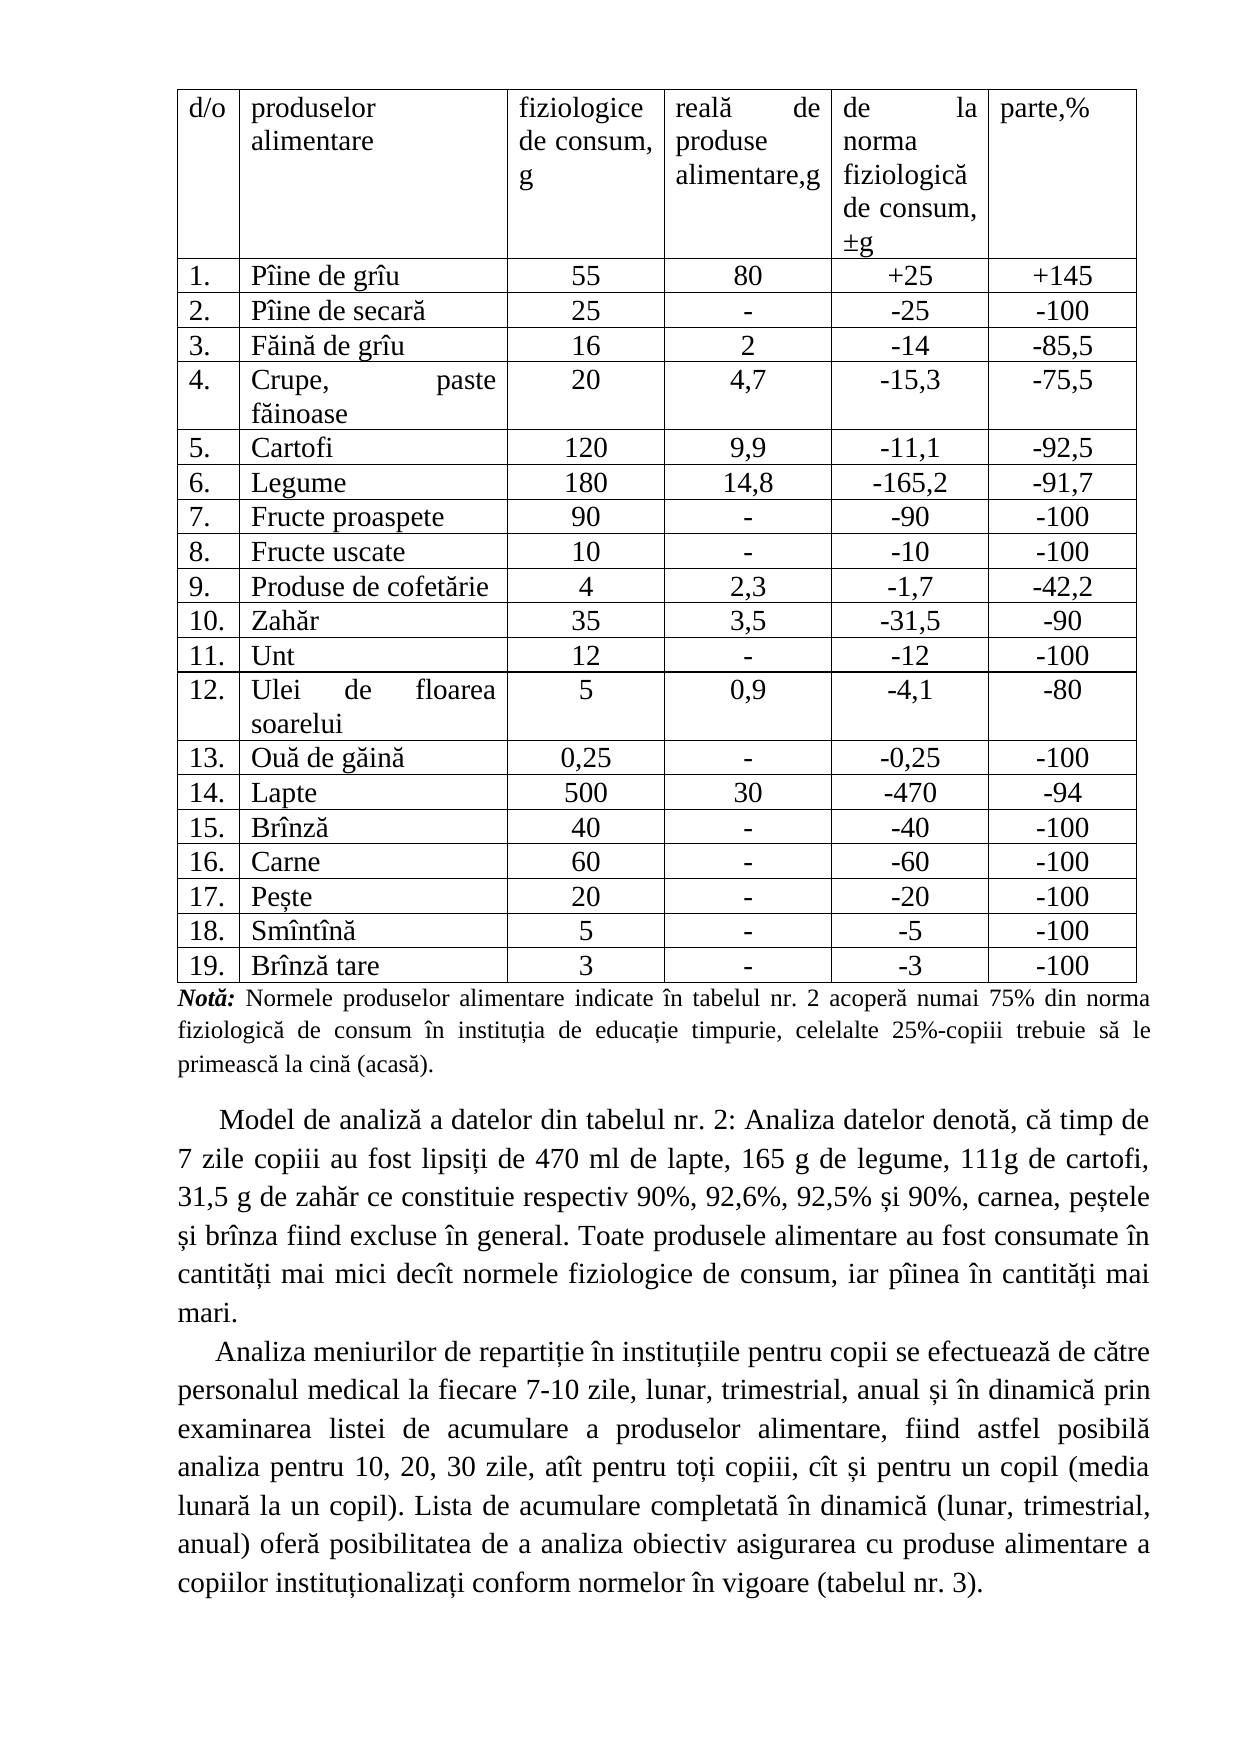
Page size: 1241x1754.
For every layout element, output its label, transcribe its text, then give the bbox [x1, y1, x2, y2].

table_cell -42,2 [989, 569, 1136, 602]
table_header Nr.d/o [178, 90, 239, 257]
table_cell 9,9 [665, 430, 831, 464]
table_cell -3 [832, 948, 988, 982]
table_cell 17. [178, 879, 239, 912]
table_cell - [665, 741, 831, 774]
table_cell 16 [508, 328, 664, 361]
table_cell -90 [989, 603, 1136, 637]
table_cell -100 [989, 879, 1136, 912]
table_cell 7. [178, 500, 239, 533]
table_cell Lapte [240, 775, 507, 809]
table_cell 80 [665, 259, 831, 292]
table_cell 3,5 [665, 603, 831, 637]
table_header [832, 90, 988, 257]
table_header Cota parte,% [989, 90, 1136, 257]
table_cell 0,25 [508, 741, 664, 774]
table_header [508, 90, 664, 257]
table_cell 35 [508, 603, 664, 637]
table_cell 20 [508, 879, 664, 912]
table_cell -40 [832, 810, 988, 843]
table_cell -100 [989, 534, 1136, 568]
table_cell -10 [832, 534, 988, 568]
table_cell - [665, 810, 831, 843]
table_cell -94 [989, 775, 1136, 809]
table_cell - [665, 293, 831, 327]
table_cell -11,1 [832, 430, 988, 464]
table_cell 12. [178, 673, 239, 739]
table_cell 4 [508, 569, 664, 602]
table_cell -92,5 [989, 430, 1136, 464]
table_cell 8. [178, 534, 239, 568]
table_cell Pîine de secară [240, 293, 507, 327]
table_cell -85,5 [989, 328, 1136, 361]
table_cell Unt [240, 638, 507, 671]
table_cell -1,7 [832, 569, 988, 602]
table_cell 5 [508, 914, 664, 947]
table_cell 4,7 [665, 362, 831, 429]
table_cell -90 [832, 500, 988, 533]
table_cell Produse de cofetărie [240, 569, 507, 602]
table_cell 5. [178, 430, 239, 464]
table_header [665, 90, 831, 257]
table_cell Brînză [240, 810, 507, 843]
table_cell Smîntînă [240, 914, 507, 947]
table_cell +145 [989, 259, 1136, 292]
table_cell Fructe proaspete [240, 500, 507, 533]
table_cell -20 [832, 879, 988, 912]
table_cell -100 [989, 293, 1136, 327]
table_cell -91,7 [989, 465, 1136, 498]
text Analiza meniurilor de repartiție în instituțiile pentru copii se efectuează de către personalul medical la fiecare 7-10 zile, lunar, trimestrial, anual și în dinamică prin examinarea listei de acumulare a produselor alimentare, fiind astfel posibilă analiza pentru 10, 20, 30 zile, atît pentru toți copiii, cît și pentru un copil (media lunară la un copil). Lista de acumulare completată în dinamică (lunar, trimestrial, anual) oferă posibilitatea de a analiza obiectiv asigurarea cu produse alimentare a copiilor instituționalizați conform normelor în vigoare (tabelul nr. 3). [177, 1334, 1152, 1598]
table_cell -100 [989, 810, 1136, 843]
table_cell 15. [178, 810, 239, 843]
table_cell -100 [989, 914, 1136, 947]
table_cell -4,1 [832, 673, 988, 739]
table_cell 1. [178, 259, 239, 292]
table_cell - [665, 638, 831, 671]
table_cell 120 [508, 430, 664, 464]
table_cell Legume [240, 465, 507, 498]
table_cell 13. [178, 741, 239, 774]
table_cell 6. [178, 465, 239, 498]
table_cell -31,5 [832, 603, 988, 637]
table_cell Carne [240, 844, 507, 878]
table_cell 4. [178, 362, 239, 429]
table_cell 10. [178, 603, 239, 637]
table_cell -100 [989, 948, 1136, 982]
table_cell Cartofi [240, 430, 507, 464]
text Notă: Normele produselor alimentare indicate în tabelul nr. 2 acoperă numai 75% din norma fiziologică de consum în instituția de educație timpurie, celelalte 25%-copiii trebuie să le primească la cină (acasă). [177, 983, 1152, 1077]
table_cell - [665, 879, 831, 912]
table_cell Pește [240, 879, 507, 912]
table_cell 25 [508, 293, 664, 327]
table_cell 9. [178, 569, 239, 602]
table_cell 0,9 [665, 673, 831, 739]
table_cell 14,8 [665, 465, 831, 498]
table_cell -100 [989, 500, 1136, 533]
table_cell 2 [665, 328, 831, 361]
table_cell -80 [989, 673, 1136, 739]
table_cell 5 [508, 673, 664, 739]
table_cell Făină de grîu [240, 328, 507, 361]
table_cell - [665, 844, 831, 878]
table_cell -100 [989, 741, 1136, 774]
table_cell 11. [178, 638, 239, 671]
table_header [240, 90, 507, 257]
table_cell 19. [178, 948, 239, 982]
table_cell Zahăr [240, 603, 507, 637]
table_cell - [665, 948, 831, 982]
table_cell - [665, 500, 831, 533]
table_cell -470 [832, 775, 988, 809]
table_cell 180 [508, 465, 664, 498]
table_cell Fructe uscate [240, 534, 507, 568]
table_cell Crupe, paste făinoase [240, 362, 507, 429]
table_cell 30 [665, 775, 831, 809]
table_cell -12 [832, 638, 988, 671]
table_cell -60 [832, 844, 988, 878]
table_cell +25 [832, 259, 988, 292]
table_cell -75,5 [989, 362, 1136, 429]
table_cell 2. [178, 293, 239, 327]
table_cell Pîine de grîu [240, 259, 507, 292]
table_cell -14 [832, 328, 988, 361]
table_cell 18. [178, 914, 239, 947]
table_cell Brînză tare [240, 948, 507, 982]
table_cell 16. [178, 844, 239, 878]
table_cell -165,2 [832, 465, 988, 498]
table_cell 500 [508, 775, 664, 809]
table_cell Ulei de floarea soarelui [240, 673, 507, 739]
table_cell -25 [832, 293, 988, 327]
table_cell 2,3 [665, 569, 831, 602]
table_cell -15,3 [832, 362, 988, 429]
table_cell 20 [508, 362, 664, 429]
table_cell 3. [178, 328, 239, 361]
table_cell Ouă de găină [240, 741, 507, 774]
table_cell 12 [508, 638, 664, 671]
table_cell 14. [178, 775, 239, 809]
table_cell -5 [832, 914, 988, 947]
table_cell -100 [989, 844, 1136, 878]
table_cell - [665, 914, 831, 947]
text Model de analiză a datelor din tabelul nr. 2: Analiza datelor denotă, că timp de 7 zile copiii au fost lipsiți de 470 ml de lapte, 165 g de legume, 111g de cartofi, 31,5 g de zahăr ce constituie respectiv 90%, 92,6%, 92,5% și 90%, carnea, peștele și brînza fiind excluse în general. Toate produsele alimentare au fost consumate în cantități mai mici decît normele fiziologice de consum, iar pîinea în cantități mai mari. [177, 1102, 1152, 1329]
table_cell 90 [508, 500, 664, 533]
table_cell - [665, 534, 831, 568]
table_cell 55 [508, 259, 664, 292]
table_cell 60 [508, 844, 664, 878]
table_cell 10 [508, 534, 664, 568]
table_cell -100 [989, 638, 1136, 671]
table_cell -0,25 [832, 741, 988, 774]
table_cell 40 [508, 810, 664, 843]
table_cell 3 [508, 948, 664, 982]
